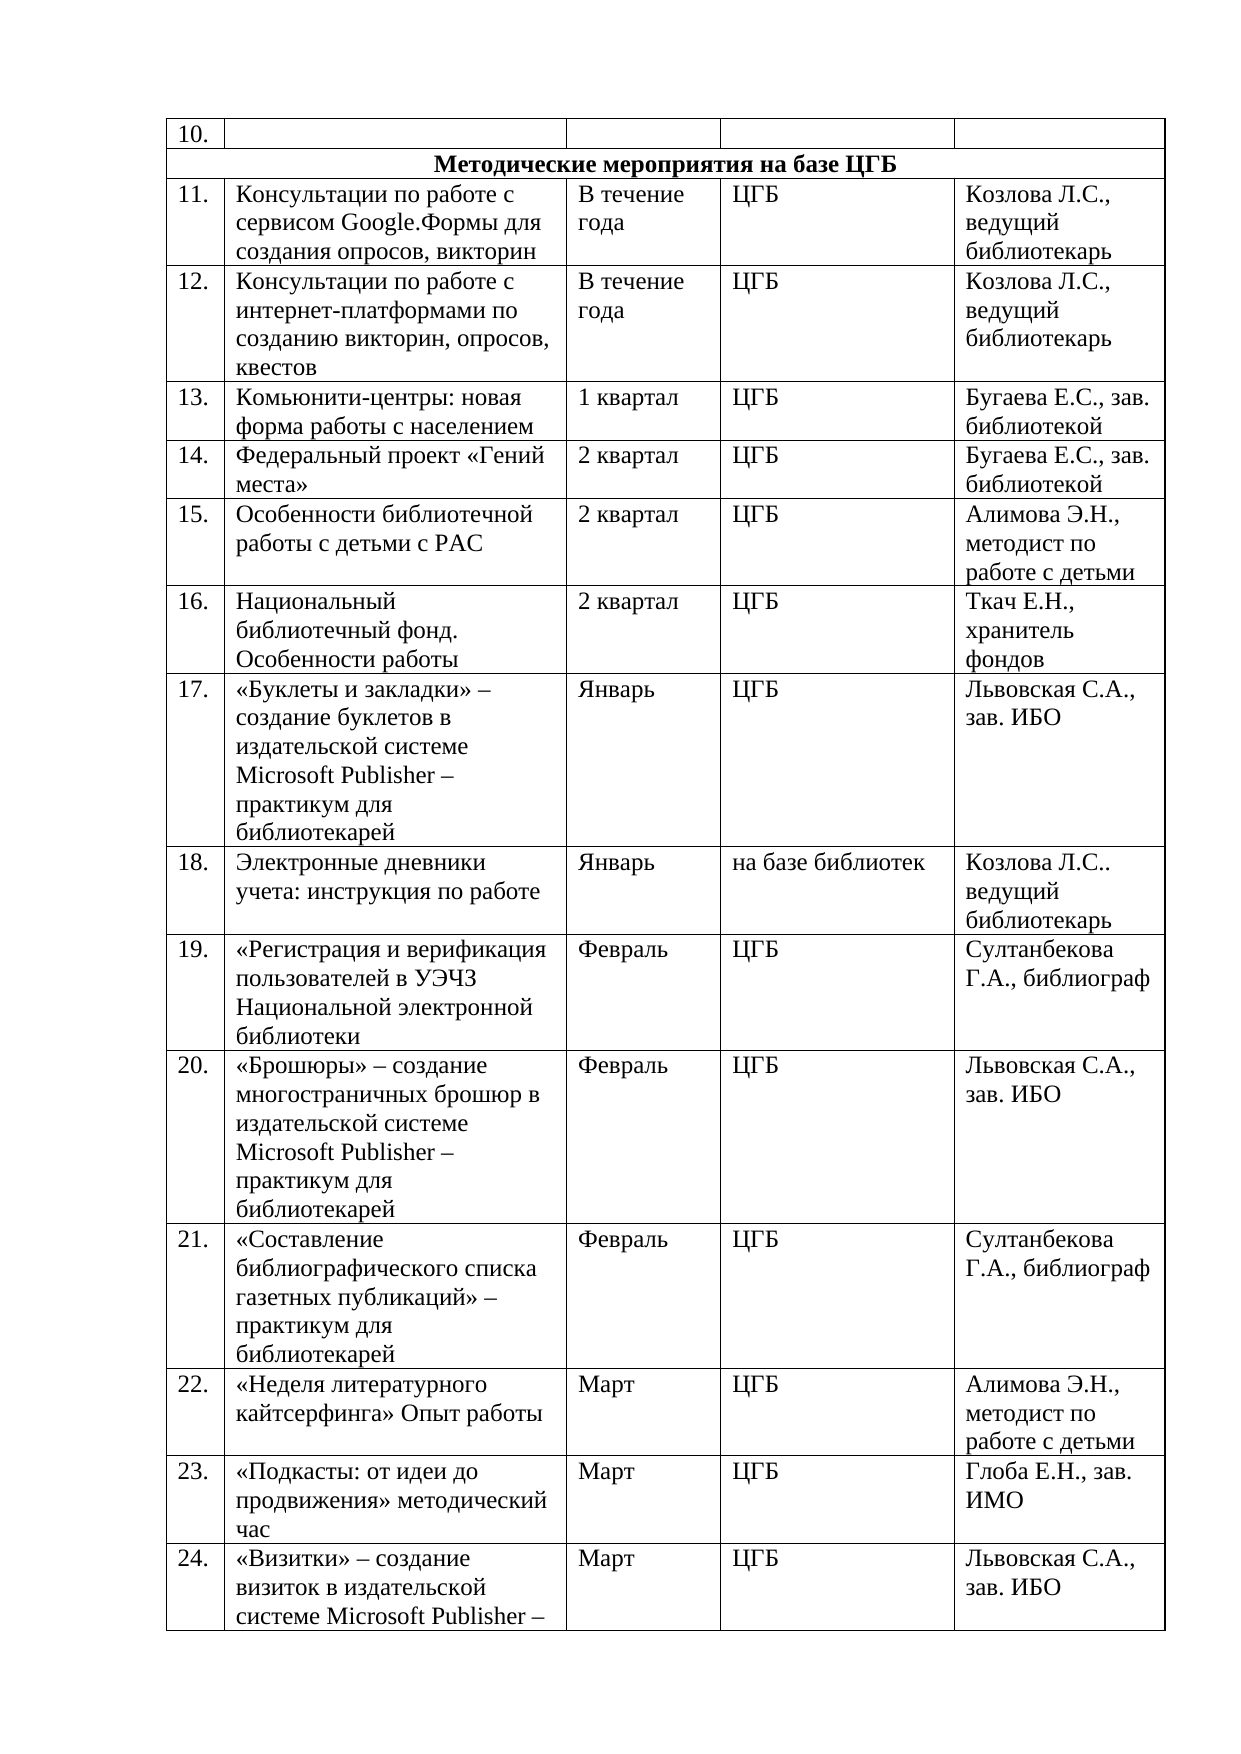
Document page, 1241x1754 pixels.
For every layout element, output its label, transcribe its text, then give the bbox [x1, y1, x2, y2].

table_cell Глоба Е.Н., зав. ИМО [955, 1456, 1164, 1542]
table_cell ЦГБ [721, 179, 954, 265]
table_cell «Брошюры» – создание многостраничных брошюр в издательской системе Microsoft Publisher – практикум для библиотекарей [225, 1051, 566, 1223]
table_cell Февраль [567, 1051, 720, 1223]
table_cell 1 квартал [567, 382, 720, 439]
table_cell «Составление библиографического списка газетных публикаций» – практикум для библиотекарей [225, 1224, 566, 1368]
table_cell Электронные дневники учета: инструкция по работе [225, 847, 566, 933]
table_cell [167, 1224, 224, 1368]
table_cell 2 квартал [567, 586, 720, 673]
table_cell Консультации по работе с интернет-платформами по созданию викторин, опросов, квестов [225, 266, 566, 381]
table_cell ЦГБ [721, 1051, 954, 1223]
table_cell [567, 119, 720, 148]
table_cell Март [567, 1544, 720, 1630]
table_cell 2 квартал [567, 441, 720, 498]
table_cell Национальный библиотечный фонд. Особенности работы [225, 586, 566, 673]
table_cell [167, 1544, 224, 1630]
table_cell Федеральный проект «Гений места» [225, 441, 566, 498]
table_cell [167, 499, 224, 585]
table_cell ЦГБ [721, 1224, 954, 1368]
table_cell ЦГБ [721, 266, 954, 381]
table_cell [167, 382, 224, 439]
table_cell Ткач Е.Н., хранитель фондов [955, 586, 1164, 673]
table_cell [167, 847, 224, 933]
table_cell ЦГБ [721, 1369, 954, 1455]
table_cell Султанбекова Г.А., библиограф [955, 1224, 1164, 1368]
table_cell ЦГБ [721, 586, 954, 673]
table_cell ЦГБ [721, 382, 954, 439]
table_cell Январь [567, 674, 720, 846]
table_cell ЦГБ [721, 441, 954, 498]
table_cell [167, 935, 224, 1049]
table_cell ЦГБ [721, 674, 954, 846]
table_cell [167, 441, 224, 498]
table_cell «Регистрация и верификация пользователей в УЭЧЗ Национальной электронной библиотеки [225, 935, 566, 1049]
table_cell Козлова Л.С., ведущий библиотекарь [955, 179, 1164, 265]
table_cell Консультации по работе с сервисом Google.Формы для создания опросов, викторин [225, 179, 566, 265]
table_cell ЦГБ [721, 1456, 954, 1542]
table_cell Львовская С.А., зав. ИБО [955, 674, 1164, 846]
table_cell Бугаева Е.С., зав. библиотекой [955, 382, 1164, 439]
table_cell Март [567, 1369, 720, 1455]
table_cell [955, 119, 1164, 148]
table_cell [955, 1544, 1164, 1630]
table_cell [225, 1544, 566, 1630]
table_cell «Неделя литературного кайтсерфинга» Опыт работы [225, 1369, 566, 1455]
table_cell Комьюнити-центры: новая форма работы с населением [225, 382, 566, 439]
table_cell Алимова Э.Н., методист по работе с детьми [955, 499, 1164, 585]
table_cell Львовская С.А., зав. ИБО [955, 1051, 1164, 1223]
table_cell Январь [567, 847, 720, 933]
table_cell Февраль [567, 935, 720, 1049]
table_cell ЦГБ [721, 935, 954, 1049]
table_cell Февраль [567, 1224, 720, 1368]
table_cell [167, 179, 224, 265]
table_cell на базе библиотек [721, 847, 954, 933]
table_cell Особенности библиотечной работы с детьми с РАС [225, 499, 566, 585]
table_cell В течение года [567, 266, 720, 381]
table_cell [167, 1369, 224, 1455]
table_cell [167, 674, 224, 846]
table_cell Бугаева Е.С., зав. библиотекой [955, 441, 1164, 498]
table_cell [167, 586, 224, 673]
table_cell ЦГБ [721, 1544, 954, 1630]
table_cell «Подкасты: от идеи до продвижения» методический час [225, 1456, 566, 1542]
table_cell Март [567, 1456, 720, 1542]
table_cell [167, 266, 224, 381]
table_cell [721, 119, 954, 148]
table_cell [225, 119, 566, 148]
table_cell Козлова Л.С., ведущий библиотекарь [955, 266, 1164, 381]
table_cell ЦГБ [721, 499, 954, 585]
table_cell Алимова Э.Н., методист по работе с детьми [955, 1369, 1164, 1455]
table_cell [167, 119, 224, 148]
table_cell [167, 1456, 224, 1542]
table_cell [167, 1051, 224, 1223]
table_cell Козлова Л.С.. ведущий библиотекарь [955, 847, 1164, 933]
table_cell Методические мероприятия на базе ЦГБ [167, 149, 1164, 178]
table_cell Султанбекова Г.А., библиограф [955, 935, 1164, 1049]
table_cell «Буклеты и закладки» – создание буклетов в издательской системе Microsoft Publisher – практикум для библиотекарей [225, 674, 566, 846]
table_cell В течение года [567, 179, 720, 265]
table_cell 2 квартал [567, 499, 720, 585]
